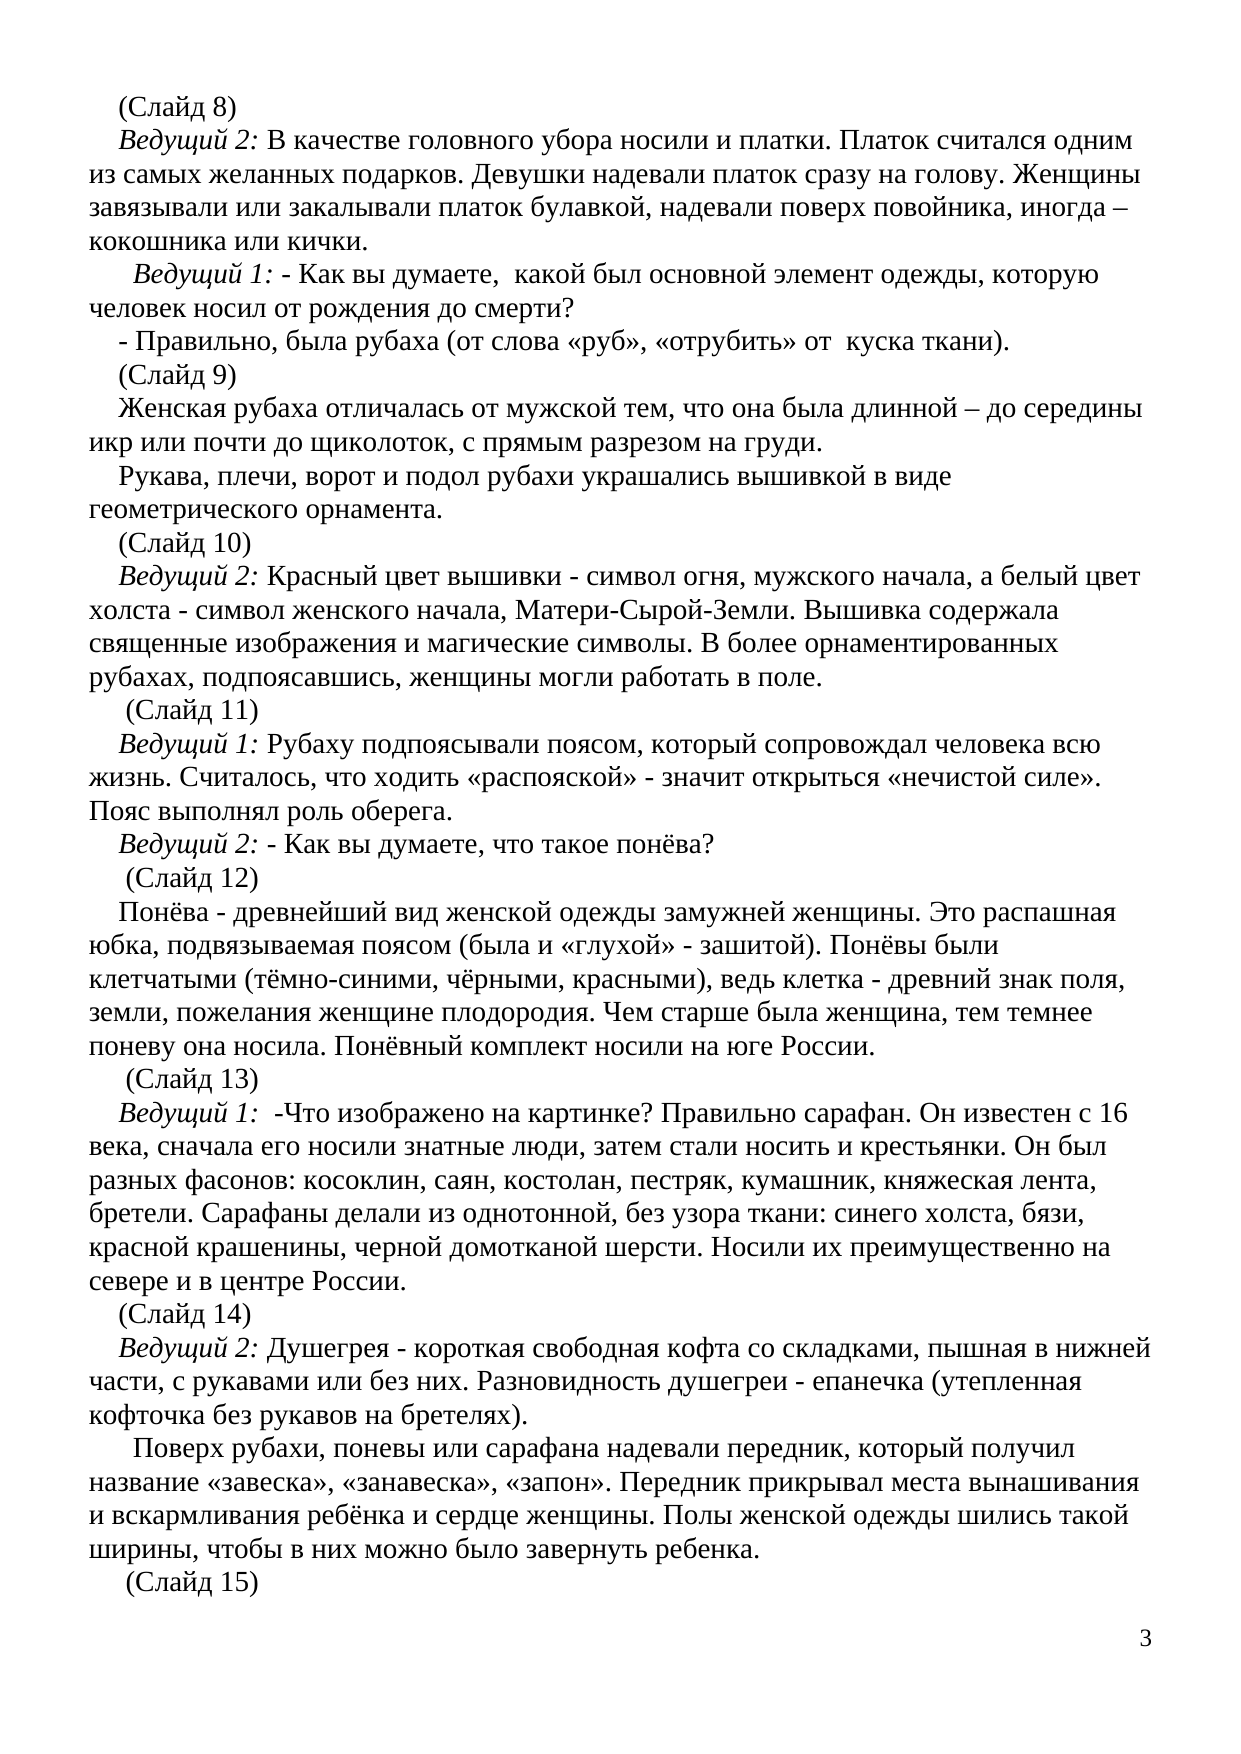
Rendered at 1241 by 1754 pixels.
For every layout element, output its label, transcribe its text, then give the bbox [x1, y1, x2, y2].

text Ведущий 1: Рубаху подпоясывали поясом, который сопровождал человека всю жизнь. Считалось, что ходить «распояской» - значит открыться «нечистой силе». Пояс выполнял роль оберега. [88, 726, 1152, 827]
text Ведущий 2: - Как вы думаете, что такое понёва? [88, 827, 1152, 860]
text Рукава, плечи, ворот и подол рубахи украшались вышивкой в виде геометрического орнамента. [88, 458, 1152, 525]
text - Правильно, была рубаха (от слова «руб», «отрубить» от куска ткани). [88, 323, 1152, 357]
text (Слайд 14) [88, 1296, 1152, 1330]
text Женская рубаха отличалась от мужской тем, что она была длинной – до середины икр или почти до щиколоток, с прямым разрезом на груди. [88, 391, 1152, 458]
text Поверх рубахи, поневы или сарафана надевали передник, который получил название «завеска», «занавеска», «запон». Передник прикрывал места вынашивания и вскармливания ребёнка и сердце женщины. Полы женской одежды шились такой ширины, чтобы в них можно было завернуть ребенка. [88, 1430, 1152, 1564]
text Ведущий 1: -Что изображено на картинке? Правильно сарафан. Он известен с 16 века, сначала его носили знатные люди, затем стали носить и крестьянки. Он был разных фасонов: косоклин, саян, костолан, пестряк, кумашник, княжеская лента, бретели. Cарафаны делали из однотонной, без узора ткани: синего холста, бязи, красной крашенины, черной домотканой шерсти. Носили их преимущественно на севере и в центре России. [88, 1095, 1152, 1296]
text Ведущий 2: Душегрея - короткая свободная кофта со складками, пышная в нижней части, с рукавами или без них. Разновидность душегреи - епанечка (утепленная кофточка без рукавов на бретелях). [88, 1330, 1152, 1430]
text (Слайд 13) [88, 1061, 1152, 1095]
text (Слайд 10) [88, 525, 1152, 558]
text (Слайд 9) [88, 357, 1152, 391]
text (Слайд 11) [88, 692, 1152, 726]
text Ведущий 2: Красный цвет вышивки - символ огня, мужского начала, а белый цвет холста - символ женского начала, Матери-Сырой-Земли. Вышивка содержала священные изображения и магические символы. В более орнаментированных рубахах, подпоясавшись, женщины могли работать в поле. [88, 558, 1152, 692]
text Понёва - древнейший вид женской одежды замужней женщины. Это распашная юбка, подвязываемая поясом (была и «глухой» - зашитой). Понёвы были клетчатыми (тёмно-синими, чёрными, красными), ведь клетка - древний знак поля, земли, пожелания женщине плодородия. Чем старше была женщина, тем темнее поневу она носила. Понёвный комплект носили на юге России. [88, 894, 1152, 1061]
text (Слайд 12) [88, 860, 1152, 894]
text (Слайд 8) [88, 89, 1152, 122]
text Ведущий 1: - Как вы думаете, какой был основной элемент одежды, которую человек носил от рождения до смерти? [88, 256, 1152, 323]
text Ведущий 2: В качестве головного убора носили и платки. Платок считался одним из самых желанных подарков. Девушки надевали платок сразу на голову. Женщины завязывали или закалывали платок булавкой, надевали поверх повойника, иногда – кокошника или кички. [88, 122, 1152, 256]
text (Слайд 15) [88, 1564, 1152, 1598]
